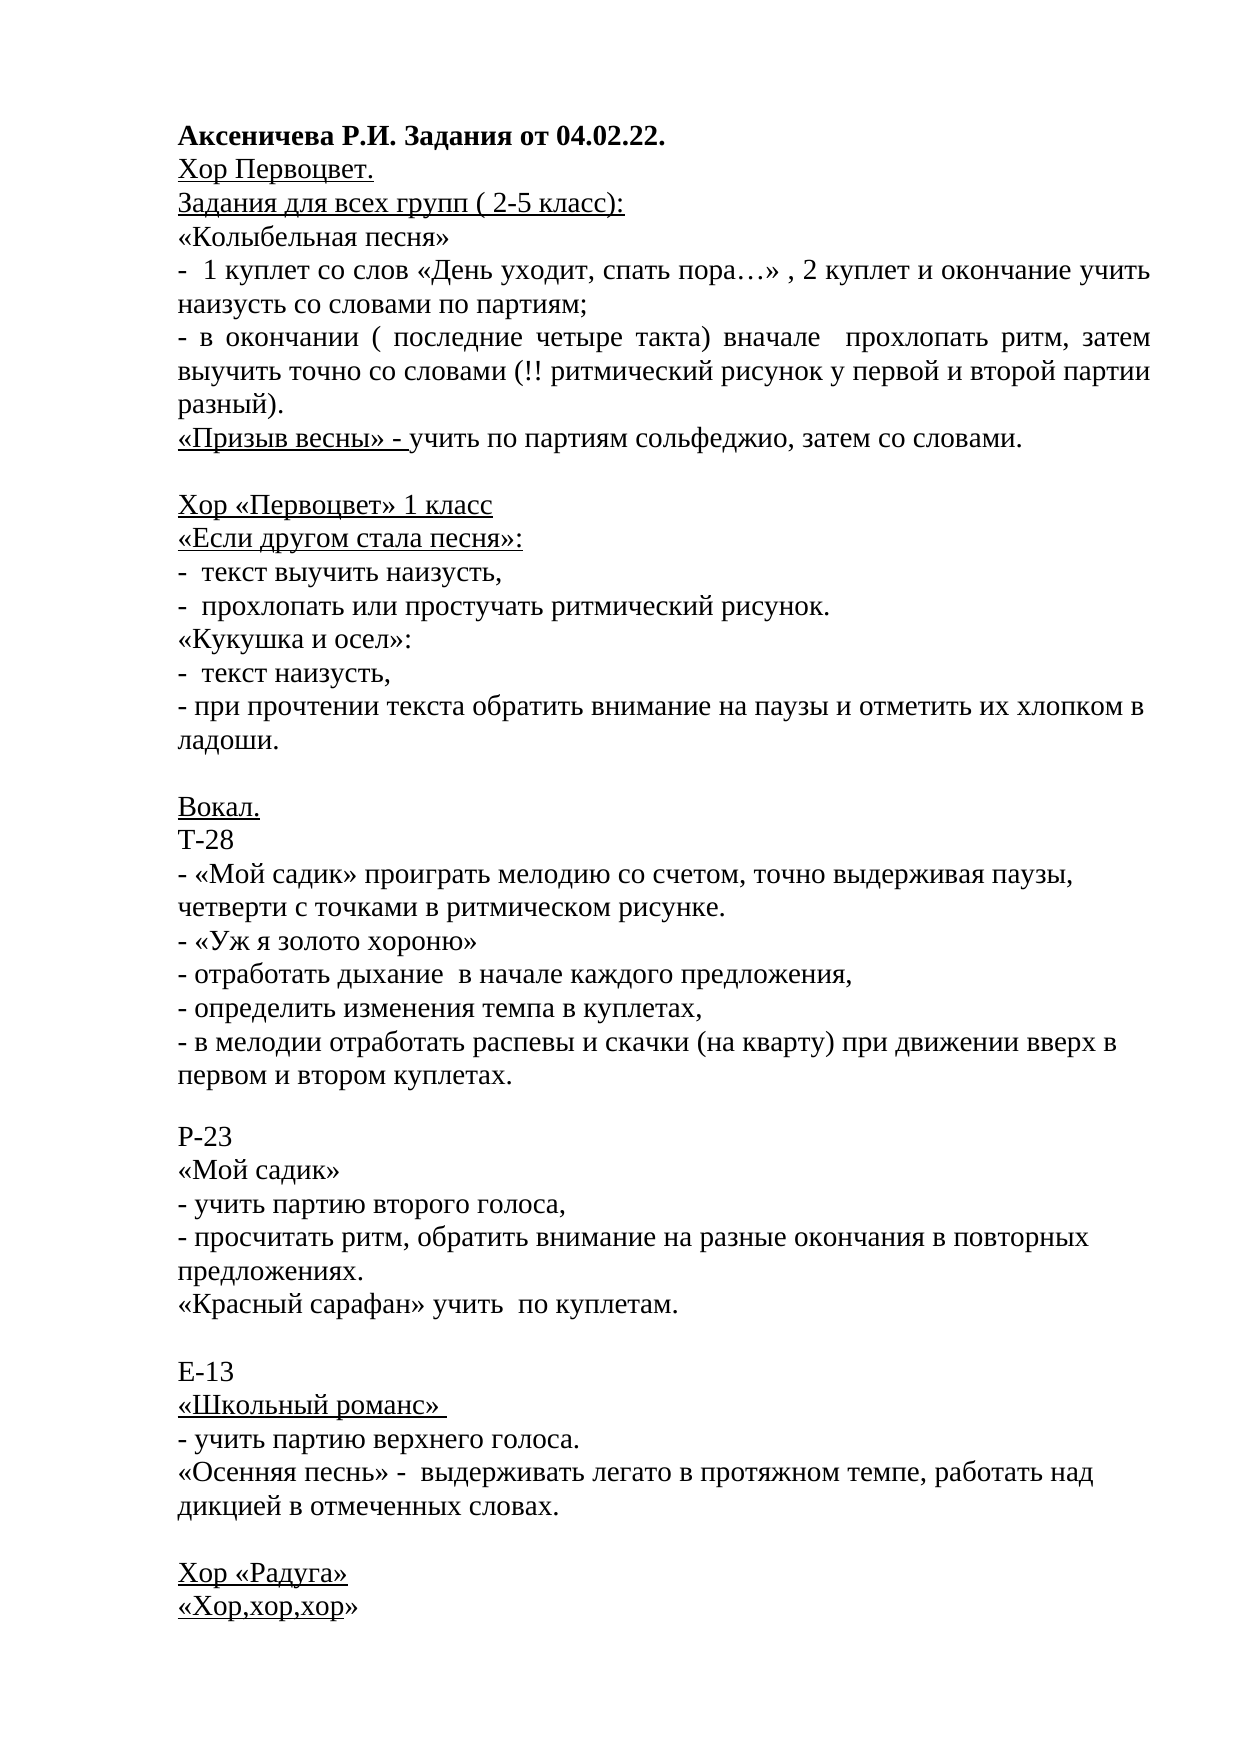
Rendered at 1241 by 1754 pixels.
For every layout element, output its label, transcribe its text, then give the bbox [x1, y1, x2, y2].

text - определить изменения темпа в куплетах, [177, 990, 1152, 1024]
text - отработать дыхание в начале каждого предложения, [177, 957, 1152, 990]
text - текст выучить наизусть, [177, 554, 1152, 588]
text «Если другом стала песня»: [177, 521, 1152, 554]
text - учить партию верхнего голоса. [177, 1421, 1152, 1454]
text Е-13 [177, 1354, 1152, 1387]
text - 1 куплет со слов «День уходит, спать пора…» , 2 куплет и окончание учить наизусть со словами по партиям; [177, 252, 1152, 319]
text - в мелодии отработать распевы и скачки (на кварту) при движении вверх в первом и втором куплетах. [177, 1024, 1152, 1091]
text - учить партию второго голоса, [177, 1186, 1152, 1219]
text «Мой садик» [177, 1152, 1152, 1186]
text - «Мой садик» проиграть мелодию со счетом, точно выдерживая паузы, четверти с точками в ритмическом рисунке. [177, 856, 1152, 923]
text Хор Первоцвет. [177, 152, 1152, 185]
text «Колыбельная песня» [177, 219, 1152, 252]
text Задания для всех групп ( 2-5 класс): [177, 185, 1152, 219]
text - в окончании ( последние четыре такта) вначале прохлопать ритм, затем выучить точно со словами (!! ритмический рисунок у первой и второй партии разный). [177, 319, 1152, 420]
text «Хор,хор,хор» [177, 1588, 1152, 1622]
text «Красный сарафан» учить по куплетам. [177, 1287, 1152, 1320]
text Аксеничева Р.И. Задания от 04.02.22. [177, 118, 1152, 152]
text - «Уж я золото хороню» [177, 923, 1152, 957]
text - при прочтении текста обратить внимание на паузы и отметить их хлопком в ладоши. [177, 688, 1152, 755]
text «Кукушка и осел»: [177, 621, 1152, 655]
text - просчитать ритм, обратить внимание на разные окончания в повторных предложениях. [177, 1219, 1152, 1287]
text - текст наизусть, [177, 655, 1152, 688]
text - прохлопать или простучать ритмический рисунок. [177, 588, 1152, 621]
text Р-23 [177, 1119, 1152, 1152]
text Вокал. [177, 789, 1152, 822]
text Хор «Первоцвет» 1 класс [177, 487, 1152, 521]
text Т-28 [177, 822, 1152, 856]
text «Призыв весны» - учить по партиям сольфеджио, затем со словами. [177, 420, 1152, 453]
text Хор «Радуга» [177, 1555, 1152, 1588]
text «Школьный романс» [177, 1387, 1152, 1421]
text «Осенняя песнь» - выдерживать легато в протяжном темпе, работать над дикцией в отмеченных словах. [177, 1454, 1152, 1521]
